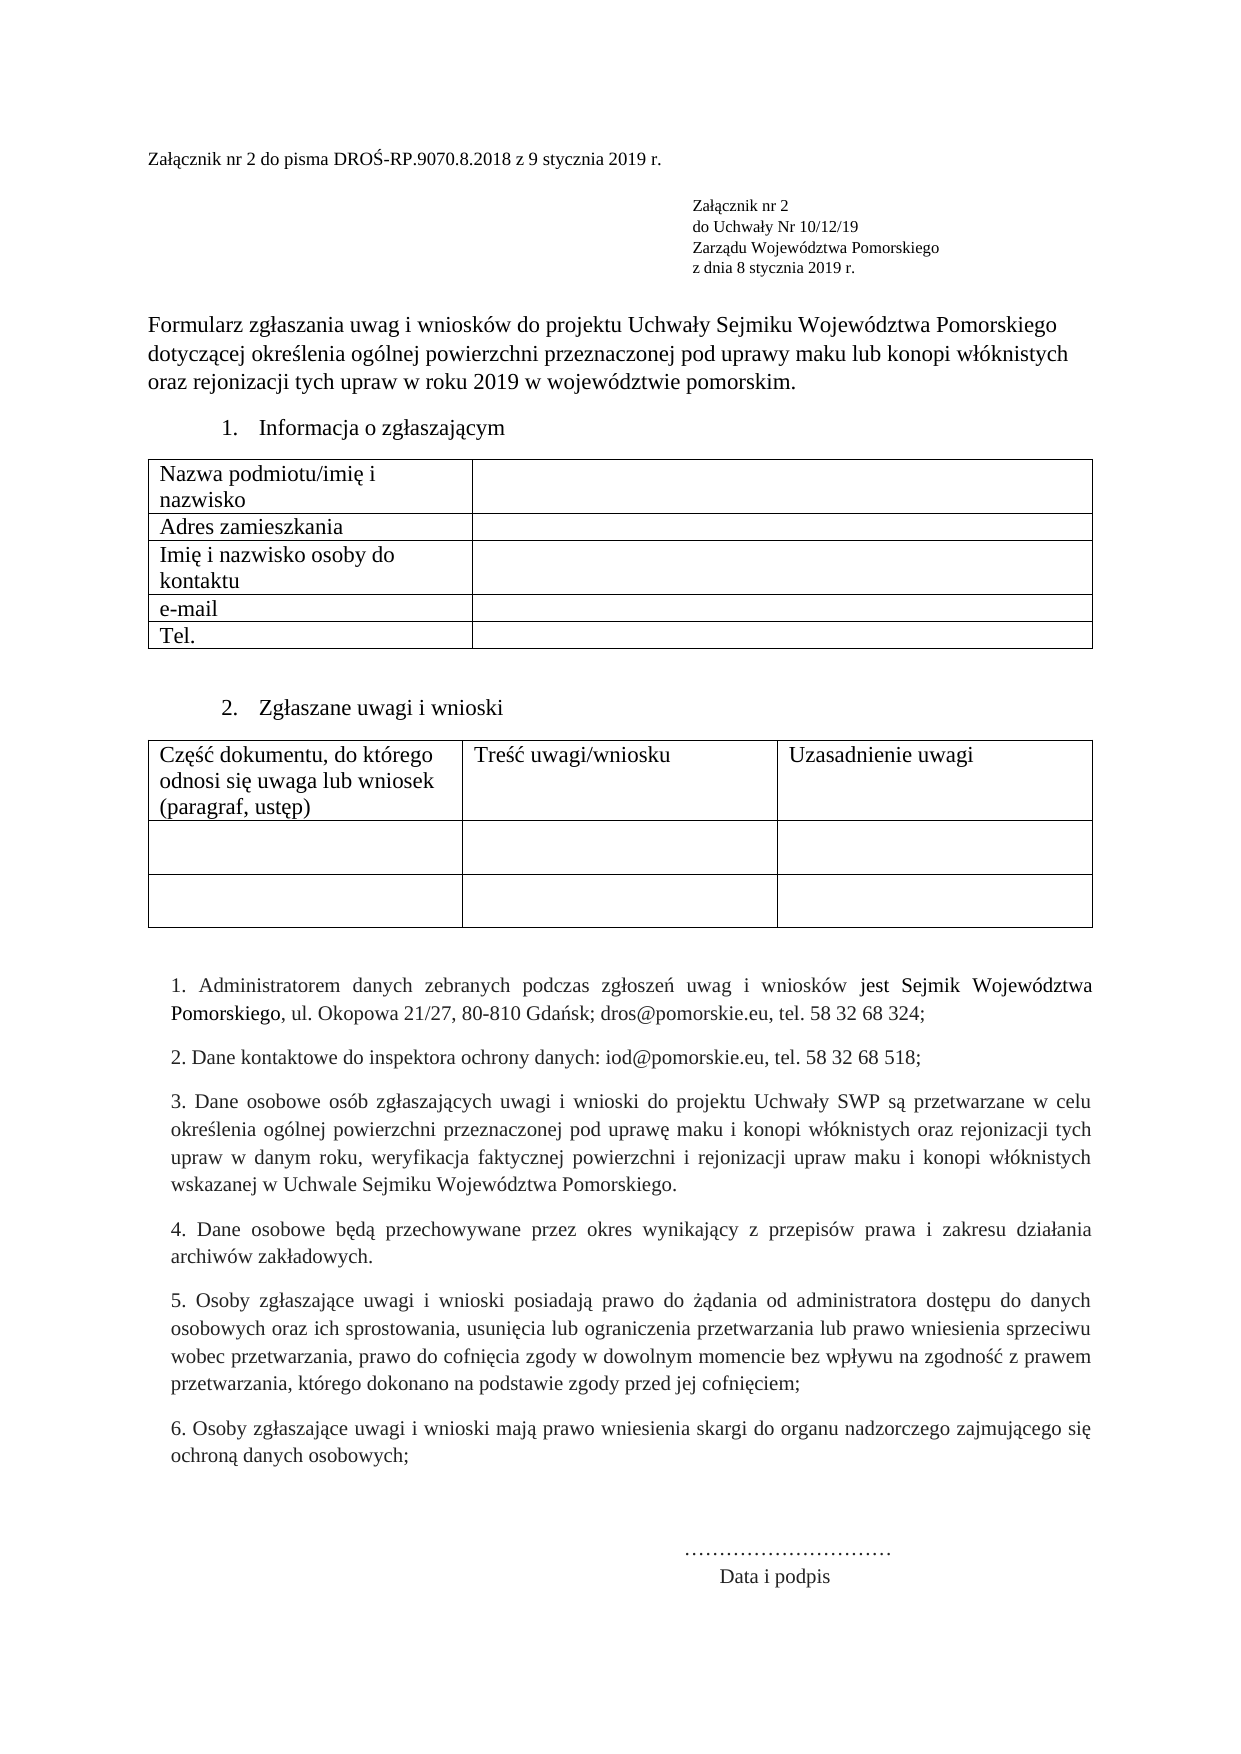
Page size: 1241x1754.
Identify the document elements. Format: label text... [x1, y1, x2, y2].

list Informacja o zgłaszającym [221, 413, 1093, 440]
table_cell [463, 875, 777, 927]
table_header Nazwa podmiotu/imię i nazwisko [149, 460, 472, 512]
text 2. Dane kontaktowe do inspektora ochrony danych: iod@pomorskie.eu, tel. 58 32 68 518; [171, 1045, 1093, 1069]
table_cell [149, 821, 462, 873]
text 1. Administratorem danych zebranych podczas zgłoszeń uwag i wniosków jest Sejmik Województwa Pomorskiego, ul. Okopowa 21/27, 80-810 Gdańsk; dros@pomorskie.eu, tel. 58 32 68 324; [171, 973, 1093, 1025]
table_header Treść uwagi/wniosku [463, 741, 777, 820]
table_header Część dokumentu, do którego odnosi się uwaga lub wniosek (paragraf, ustęp) [149, 741, 462, 820]
table_cell Imię i nazwisko osoby do kontaktu [149, 541, 472, 593]
table_cell Tel. [149, 622, 472, 648]
text 5. Osoby zgłaszające uwagi i wnioski posiadają prawo do żądania od administratora dostępu do danych osobowych oraz ich sprostowania, usunięcia lub ograniczenia przetwarzania lub prawo wniesienia sprzeciwu wobec przetwarzania, prawo do cofnięcia zgody w dowolnym momencie bez wpływu na zgodność z prawem przetwarzania, którego dokonano na podstawie zgody przed jej cofnięciem; [171, 1288, 1093, 1395]
table_cell [149, 875, 462, 927]
table_cell [778, 821, 1092, 873]
text ………………………… Data i podpis [171, 1536, 1093, 1588]
list Zgłaszane uwagi i wnioski [221, 694, 1093, 721]
table_cell [473, 595, 1092, 621]
table_cell [473, 514, 1092, 540]
text 6. Osoby zgłaszające uwagi i wnioski mają prawo wniesienia skargi do organu nadzorczego zajmującego się ochroną danych osobowych; [171, 1416, 1093, 1467]
text Załącznik nr 2 do pisma DROŚ-RP.9070.8.2018 z 9 stycznia 2019 r. [148, 148, 1093, 169]
table_cell e-mail [149, 595, 472, 621]
table_cell Adres zamieszkania [149, 514, 472, 540]
text Formularz zgłaszania uwag i wniosków do projektu Uchwały Sejmiku Województwa Pomorskiego dotyczącej określenia ogólnej powierzchni przeznaczonej pod uprawy maku lub konopi włóknistych oraz rejonizacji tych upraw w roku 2019 w województwie pomorskim. [148, 312, 1093, 395]
table_cell [473, 541, 1092, 593]
table_header [473, 460, 1092, 512]
table_header Uzasadnienie uwagi [778, 741, 1092, 820]
text 3. Dane osobowe osób zgłaszających uwagi i wnioski do projektu Uchwały SWP są przetwarzane w celu określenia ogólnej powierzchni przeznaczonej pod uprawę maku i konopi włóknistych oraz rejonizacji tych upraw w danym roku, weryfikacja faktycznej powierzchni i rejonizacji upraw maku i konopi włóknistych wskazanej w Uchwale Sejmiku Województwa Pomorskiego. [171, 1089, 1093, 1196]
text 4. Dane osobowe będą przechowywane przez okres wynikający z przepisów prawa i zakresu działania archiwów zakładowych. [171, 1217, 1093, 1268]
table_cell [473, 622, 1092, 648]
table_cell [778, 875, 1092, 927]
table_cell [463, 821, 777, 873]
